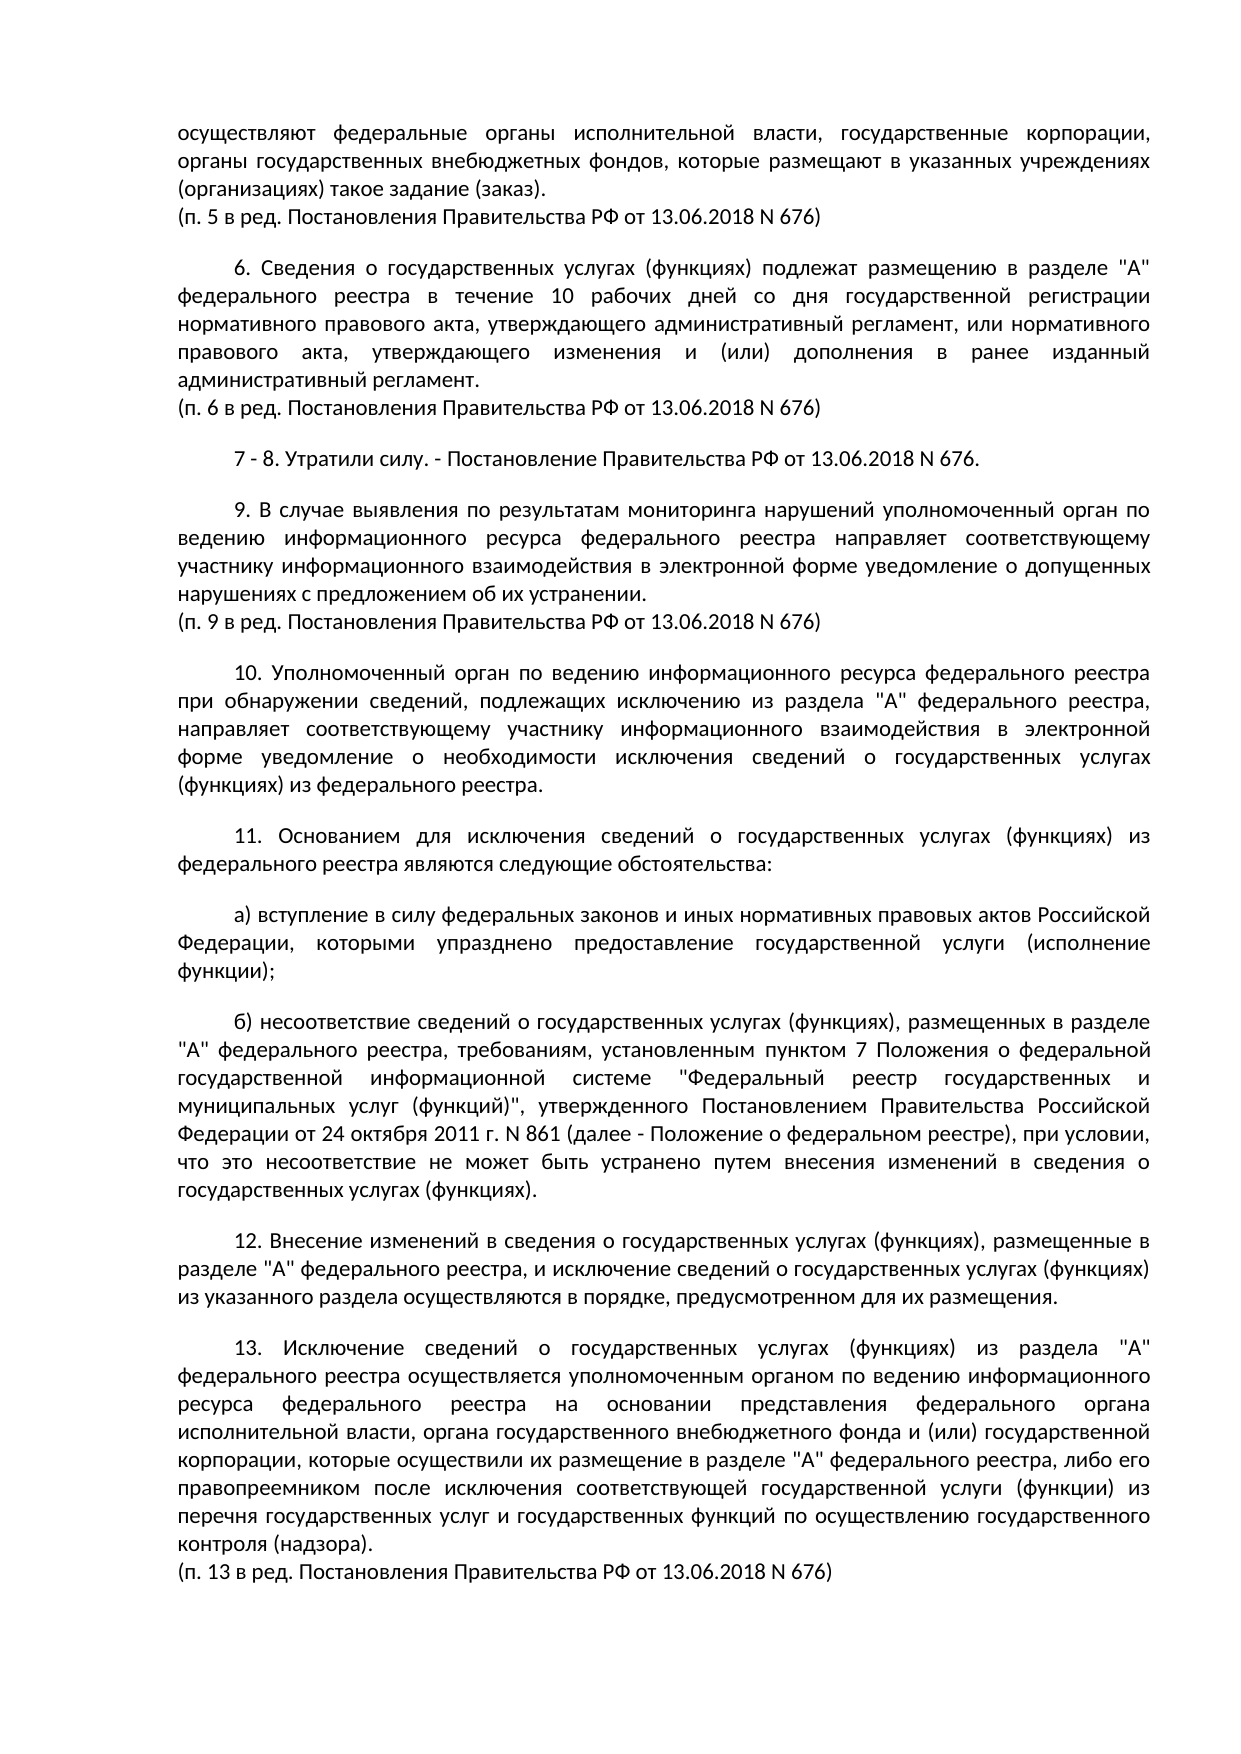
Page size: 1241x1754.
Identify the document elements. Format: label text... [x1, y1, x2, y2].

text (п. 13 в ред. Постановления Правительства РФ от 13.06.2018 N 676) [177, 1557, 1152, 1585]
text 6. Сведения о государственных услугах (функциях) подлежат размещению в разделе "А" федерального реестра в течение 10 рабочих дней со дня государственной регистрации нормативного правового акта, утверждающего административный регламент, или нормативного правового акта, утверждающего изменения и (или) дополнения в ранее изданный административный регламент. [177, 253, 1152, 393]
text 13. Исключение сведений о государственных услугах (функциях) из раздела "А" федерального реестра осуществляется уполномоченным органом по ведению информационного ресурса федерального реестра на основании представления федерального органа исполнительной власти, органа государственного внебюджетного фонда и (или) государственной корпорации, которые осуществили их размещение в разделе "А" федерального реестра, либо его правопреемником после исключения соответствующей государственной услуги (функции) из перечня государственных услуг и государственных функций по осуществлению государственного контроля (надзора). [177, 1333, 1152, 1557]
text (п. 9 в ред. Постановления Правительства РФ от 13.06.2018 N 676) [177, 607, 1152, 635]
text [177, 118, 1152, 202]
text б) несоответствие сведений о государственных услугах (функциях), размещенных в разделе "А" федерального реестра, требованиям, установленным пунктом 7 Положения о федеральной государственной информационной системе "Федеральный реестр государственных и муниципальных услуг (функций)", утвержденного Постановлением Правительства Российской Федерации от 24 октября 2011 г. N 861 (далее - Положение о федеральном реестре), при условии, что это несоответствие не может быть устранено путем внесения изменений в сведения о государственных услугах (функциях). [177, 1007, 1152, 1203]
text а) вступление в силу федеральных законов и иных нормативных правовых актов Российской Федерации, которыми упразднено предоставление государственной услуги (исполнение функции); [177, 900, 1152, 984]
text 11. Основанием для исключения сведений о государственных услугах (функциях) из федерального реестра являются следующие обстоятельства: [177, 821, 1152, 877]
text 10. Уполномоченный орган по ведению информационного ресурса федерального реестра при обнаружении сведений, подлежащих исключению из раздела "А" федерального реестра, направляет соответствующему участнику информационного взаимодействия в электронной форме уведомление о необходимости исключения сведений о государственных услугах (функциях) из федерального реестра. [177, 658, 1152, 798]
text (п. 6 в ред. Постановления Правительства РФ от 13.06.2018 N 676) [177, 393, 1152, 421]
text 9. В случае выявления по результатам мониторинга нарушений уполномоченный орган по ведению информационного ресурса федерального реестра направляет соответствующему участнику информационного взаимодействия в электронной форме уведомление о допущенных нарушениях с предложением об их устранении. [177, 495, 1152, 607]
text 12. Внесение изменений в сведения о государственных услугах (функциях), размещенные в разделе "А" федерального реестра, и исключение сведений о государственных услугах (функциях) из указанного раздела осуществляются в порядке, предусмотренном для их размещения. [177, 1226, 1152, 1310]
text (п. 5 в ред. Постановления Правительства РФ от 13.06.2018 N 676) [177, 202, 1152, 230]
text 7 - 8. Утратили силу. - Постановление Правительства РФ от 13.06.2018 N 676. [177, 444, 1152, 472]
